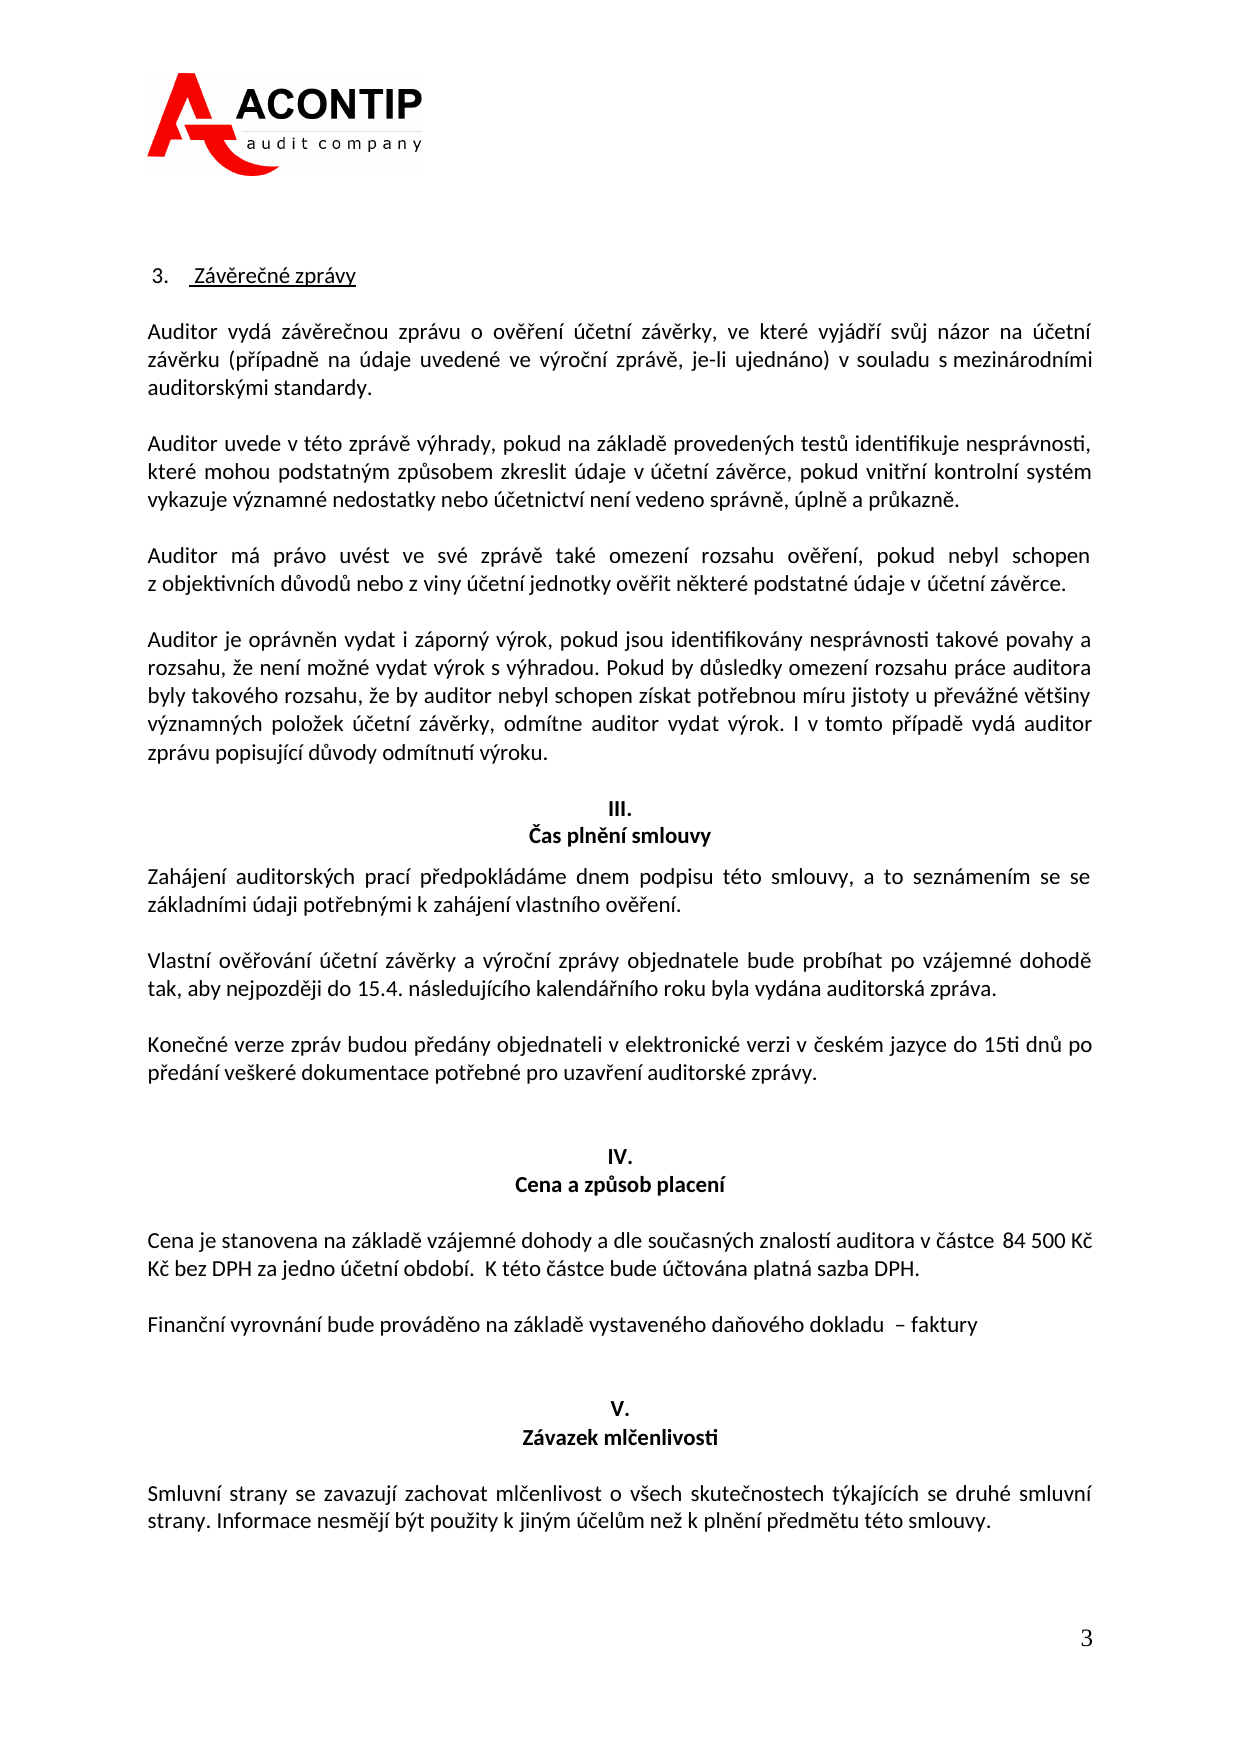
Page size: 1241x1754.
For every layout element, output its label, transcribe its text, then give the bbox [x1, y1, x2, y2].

text Vlastní ověřování účetní závěrky a výroční zprávy objednatele bude probíhat po vzájemné dohodě tak, aby nejpozději do 15.4. následujícího kalendářního roku byla vydána auditorská zpráva. [147, 946, 1093, 1002]
text III. [147, 794, 1093, 822]
text Auditor je oprávněn vydat i záporný výrok, pokud jsou identifikovány nesprávnosti takové povahy a rozsahu, že není možné vydat výrok s výhradou. Pokud by důsledky omezení rozsahu práce auditora byly takového rozsahu, že by auditor nebyl schopen získat potřebnou míru jistoty u převážné většiny významných položek účetní závěrky, odmítne auditor vydat výrok. I v tomto případě vydá auditor zprávu popisující důvody odmítnutí výroku. [147, 626, 1093, 766]
text Finanční vyrovnání bude prováděno na základě vystaveného daňového dokladu – faktury [147, 1311, 1093, 1338]
text Auditor vydá závěrečnou zprávu o ověření účetní závěrky, ve které vyjádří svůj názor na účetní závěrku (případně na údaje uvedené ve výroční zprávě, je-li ujednáno) v souladu s mezinárodními auditorskými standardy. [147, 317, 1093, 401]
text IV. [147, 1142, 1093, 1170]
text Závazek mlčenlivosti [147, 1423, 1093, 1451]
text Smluvní strany se zavazují zachovat mlčenlivost o všech skutečnostech týkajících se druhé smluvní strany. Informace nesmějí být použity k jiným účelům než k plnění předmětu této smlouvy. [147, 1479, 1093, 1535]
text Cena a způsob placení [147, 1170, 1093, 1198]
list Cena je stanovena na základě vzájemné dohody a dle současných znalostí auditora v částce 84 500 Kč Kč bez DPH za jedno účetní období. K této částce bude účtována platná sazba DPH. [147, 1226, 1093, 1282]
text Zahájení auditorských prací předpokládáme dnem podpisu této smlouvy, a to seznámením se se základními údaji potřebnými k zahájení vlastního ověření. [147, 862, 1093, 918]
text Auditor má právo uvést ve své zprávě také omezení rozsahu ověření, pokud nebyl schopen z objektivních důvodů nebo z viny účetní jednotky ověřit některé podstatné údaje v účetní závěrce. [147, 541, 1093, 597]
text Konečné verze zpráv budou předány objednateli v elektronické verzi v českém jazyce do 15ti dnů po předání veškeré dokumentace potřebné pro uzavření auditorské zprávy. [147, 1030, 1093, 1086]
picture [147, 73, 423, 176]
text Čas plnění smlouvy [147, 822, 1093, 850]
list Závěrečné zprávy [151, 261, 1093, 289]
text Auditor uvede v této zprávě výhrady, pokud na základě provedených testů identifikuje nesprávnosti, které mohou podstatným způsobem zkreslit údaje v účetní závěrce, pokud vnitřní kontrolní systém vykazuje významné nedostatky nebo účetnictví není vedeno správně, úplně a průkazně. [147, 429, 1093, 513]
text V. [147, 1394, 1093, 1423]
